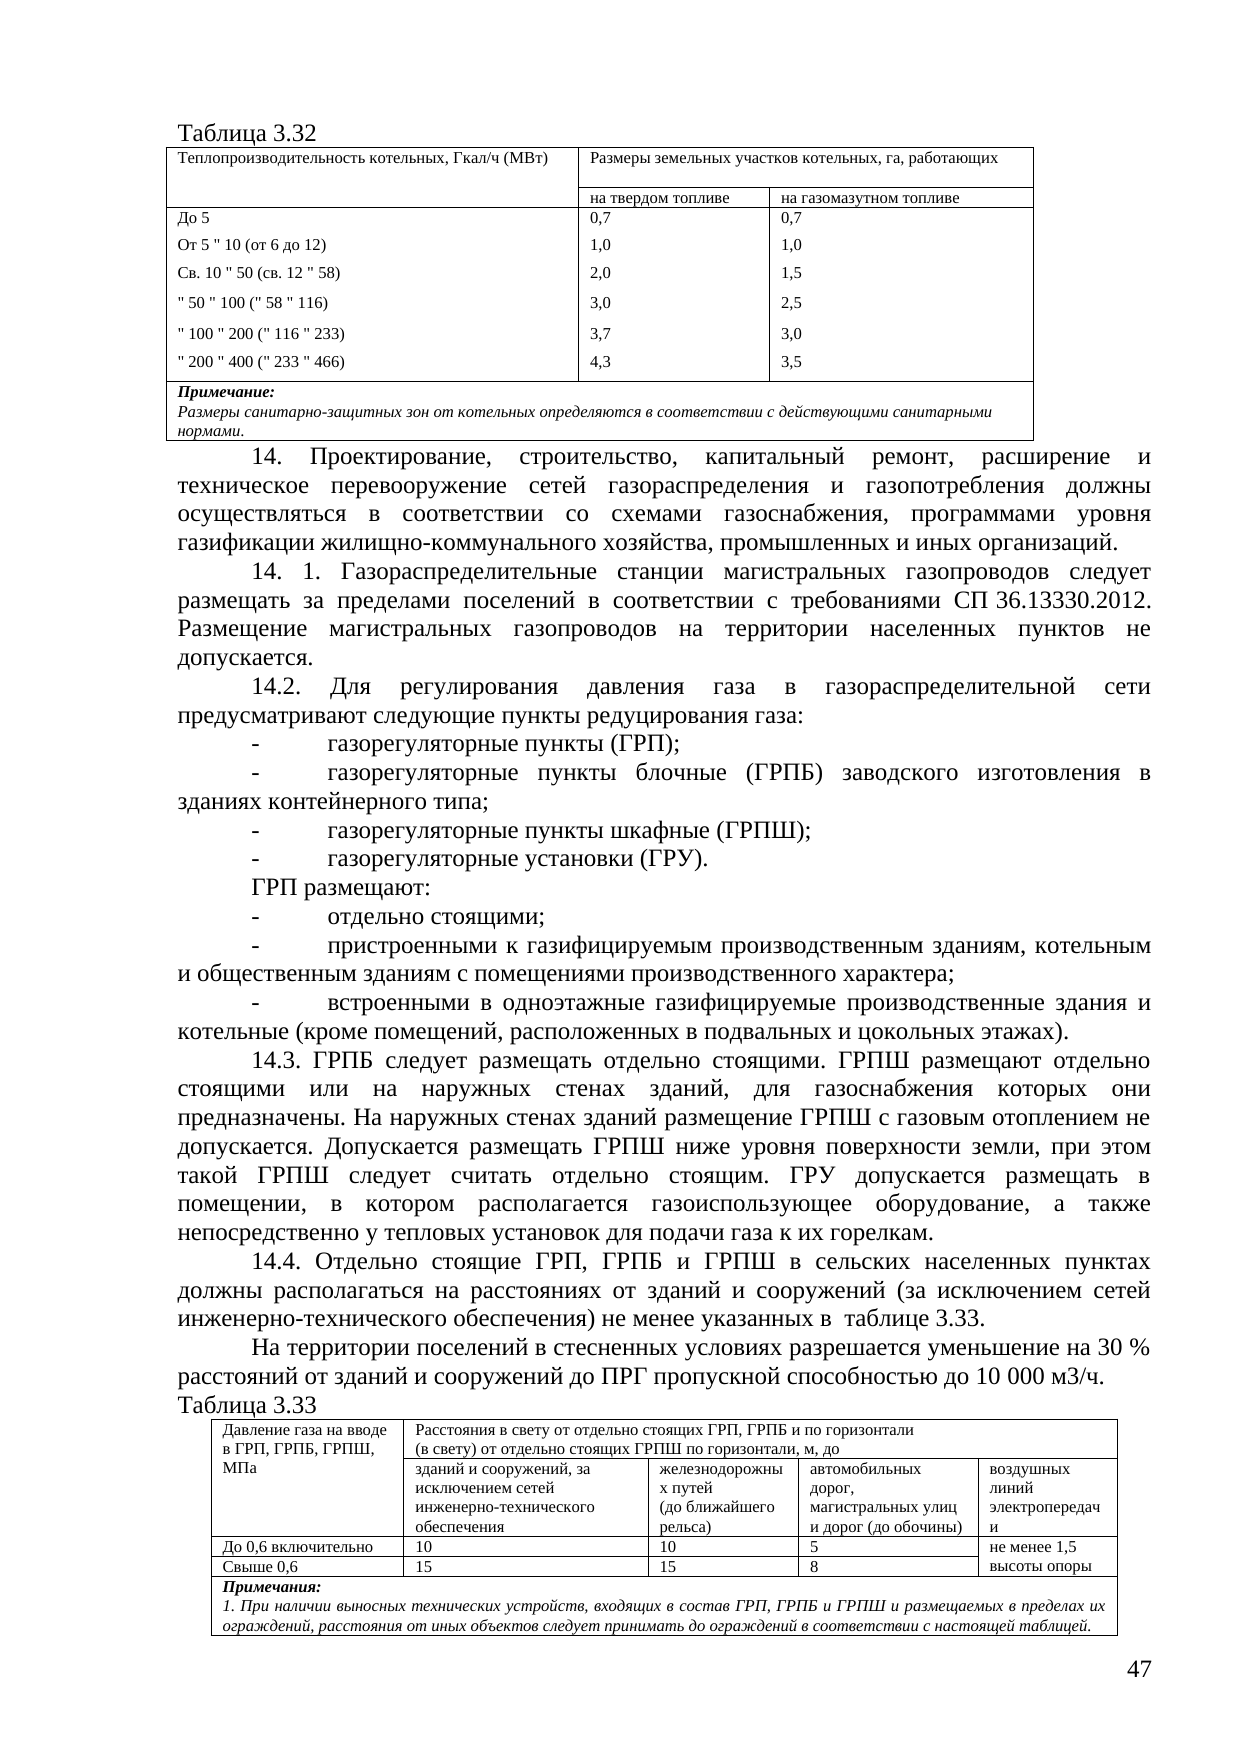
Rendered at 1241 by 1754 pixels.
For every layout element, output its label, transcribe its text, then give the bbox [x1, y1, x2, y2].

text Таблица 3.33 [177, 1390, 1152, 1418]
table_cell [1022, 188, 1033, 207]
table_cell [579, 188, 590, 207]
text 14. Проектирование, строительство, капитальный ремонт, расширение и техническое перевооружение сетей газораспределения и газопотребления должны осуществляться в соответствии со схемами газоснабжения, программами уровня газификации жилищно-коммунального хозяйства, промышленных и иных организаций. [177, 441, 1152, 556]
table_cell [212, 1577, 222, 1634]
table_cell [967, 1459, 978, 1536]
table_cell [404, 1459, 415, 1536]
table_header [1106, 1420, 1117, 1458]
text На территории поселений в стесненных условиях разрешается уменьшение на 30 % расстояний от зданий и сооружений до ПРГ пропускной способностью до 10 000 м3/ч. [177, 1332, 1152, 1390]
table_cell 1,0 [579, 235, 769, 263]
table_cell Св. 10 " 50 (св. 12 " 58) [167, 263, 578, 293]
table_header Давление газа на вводе в ГРП, ГРПБ, ГРПШ, МПа [212, 1420, 403, 1536]
table_cell 3,0 [579, 293, 769, 324]
table_cell 1,5 [770, 263, 1033, 293]
table_cell " 100 " 200 (" 116 " 233) [167, 324, 578, 352]
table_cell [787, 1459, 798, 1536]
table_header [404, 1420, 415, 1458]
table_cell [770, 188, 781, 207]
list газорегуляторные установки (ГРУ). [177, 843, 1152, 872]
table_cell " 200 " 400 (" 233 " 466) [167, 352, 578, 381]
table_cell 0,7 [770, 208, 1033, 235]
table_cell 3,5 [770, 352, 1033, 381]
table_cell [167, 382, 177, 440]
table_cell 0,7 [579, 208, 769, 235]
table_cell не менее 1,5 высоты опоры [979, 1537, 1117, 1576]
table_cell 2,0 [579, 263, 769, 293]
table_cell От 5 " 10 (от 6 до 12) [167, 235, 578, 263]
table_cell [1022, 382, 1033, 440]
table_cell 2,5 [770, 293, 1033, 324]
table_header Размеры земельных участков котельных, га, работающих [579, 148, 1033, 187]
text 14.4. Отдельно стоящие ГРП, ГРПБ и ГРПШ в сельских населенных пунктах должны располагаться на расстояниях от зданий и сооружений (за исключением сетей инженерно-технического обеспечения) не менее указанных в таблице 3.33. [177, 1246, 1152, 1332]
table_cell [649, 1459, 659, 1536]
text ГРП размещают: [177, 872, 1152, 901]
list встроенными в одноэтажные газифицируемые производственные здания и котельные (кроме помещений, расположенных в подвальных и цокольных этажах). [177, 987, 1152, 1045]
table_cell 4,3 [579, 352, 769, 381]
text 14.2. Для регулирования давления газа в газораспределительной сети предусматривают следующие пункты редуцирования газа: [177, 671, 1152, 728]
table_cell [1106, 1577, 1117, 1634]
table_cell 3,7 [579, 324, 769, 352]
text 14.3. ГРПБ следует размещать отдельно стоящими. ГРПШ размещают отдельно стоящими или на наружных стенах зданий, для газоснабжения которых они предназначены. На наружных стенах зданий размещение ГРПШ с газовым отоплением не допускается. Допускается размещать ГРПШ ниже уровня поверхности земли, при этом такой ГРПШ следует считать отдельно стоящим. ГРУ допускается размещать в помещении, в котором располагается газоиспользующее оборудование, а также непосредственно у тепловых установок для подачи газа к их горелкам. [177, 1045, 1152, 1246]
table_cell 1,0 [770, 235, 1033, 263]
list газорегуляторные пункты блочные (ГРПБ) заводского изготовления в зданиях контейнерного типа; [177, 757, 1152, 815]
list газорегуляторные пункты (ГРП); [177, 728, 1152, 757]
list отдельно стоящими; [177, 901, 1152, 930]
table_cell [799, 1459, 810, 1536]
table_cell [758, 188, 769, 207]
list пристроенными к газифицируемым производственным зданиям, котельным и общественным зданиям с помещениями производственного характера; [177, 930, 1152, 987]
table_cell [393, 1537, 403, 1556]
text 14. 1. Газораспределительные станции магистральных газопроводов следует размещать за пределами поселений в соответствии с требованиями СП 36.13330.2012. Размещение магистральных газопроводов на территории населенных пунктов не допускается. [177, 556, 1152, 671]
table_cell До 5 [167, 208, 578, 235]
table_header Теплопроизводительность котельных, Гкал/ч (МВт) [167, 148, 578, 207]
table_cell " 50 " 100 (" 58 " 116) [167, 293, 578, 324]
table_cell 3,0 [770, 324, 1033, 352]
list газорегуляторные пункты шкафные (ГРПШ); [177, 815, 1152, 843]
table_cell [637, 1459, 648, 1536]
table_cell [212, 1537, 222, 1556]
text Таблица 3.32 [177, 118, 1152, 147]
